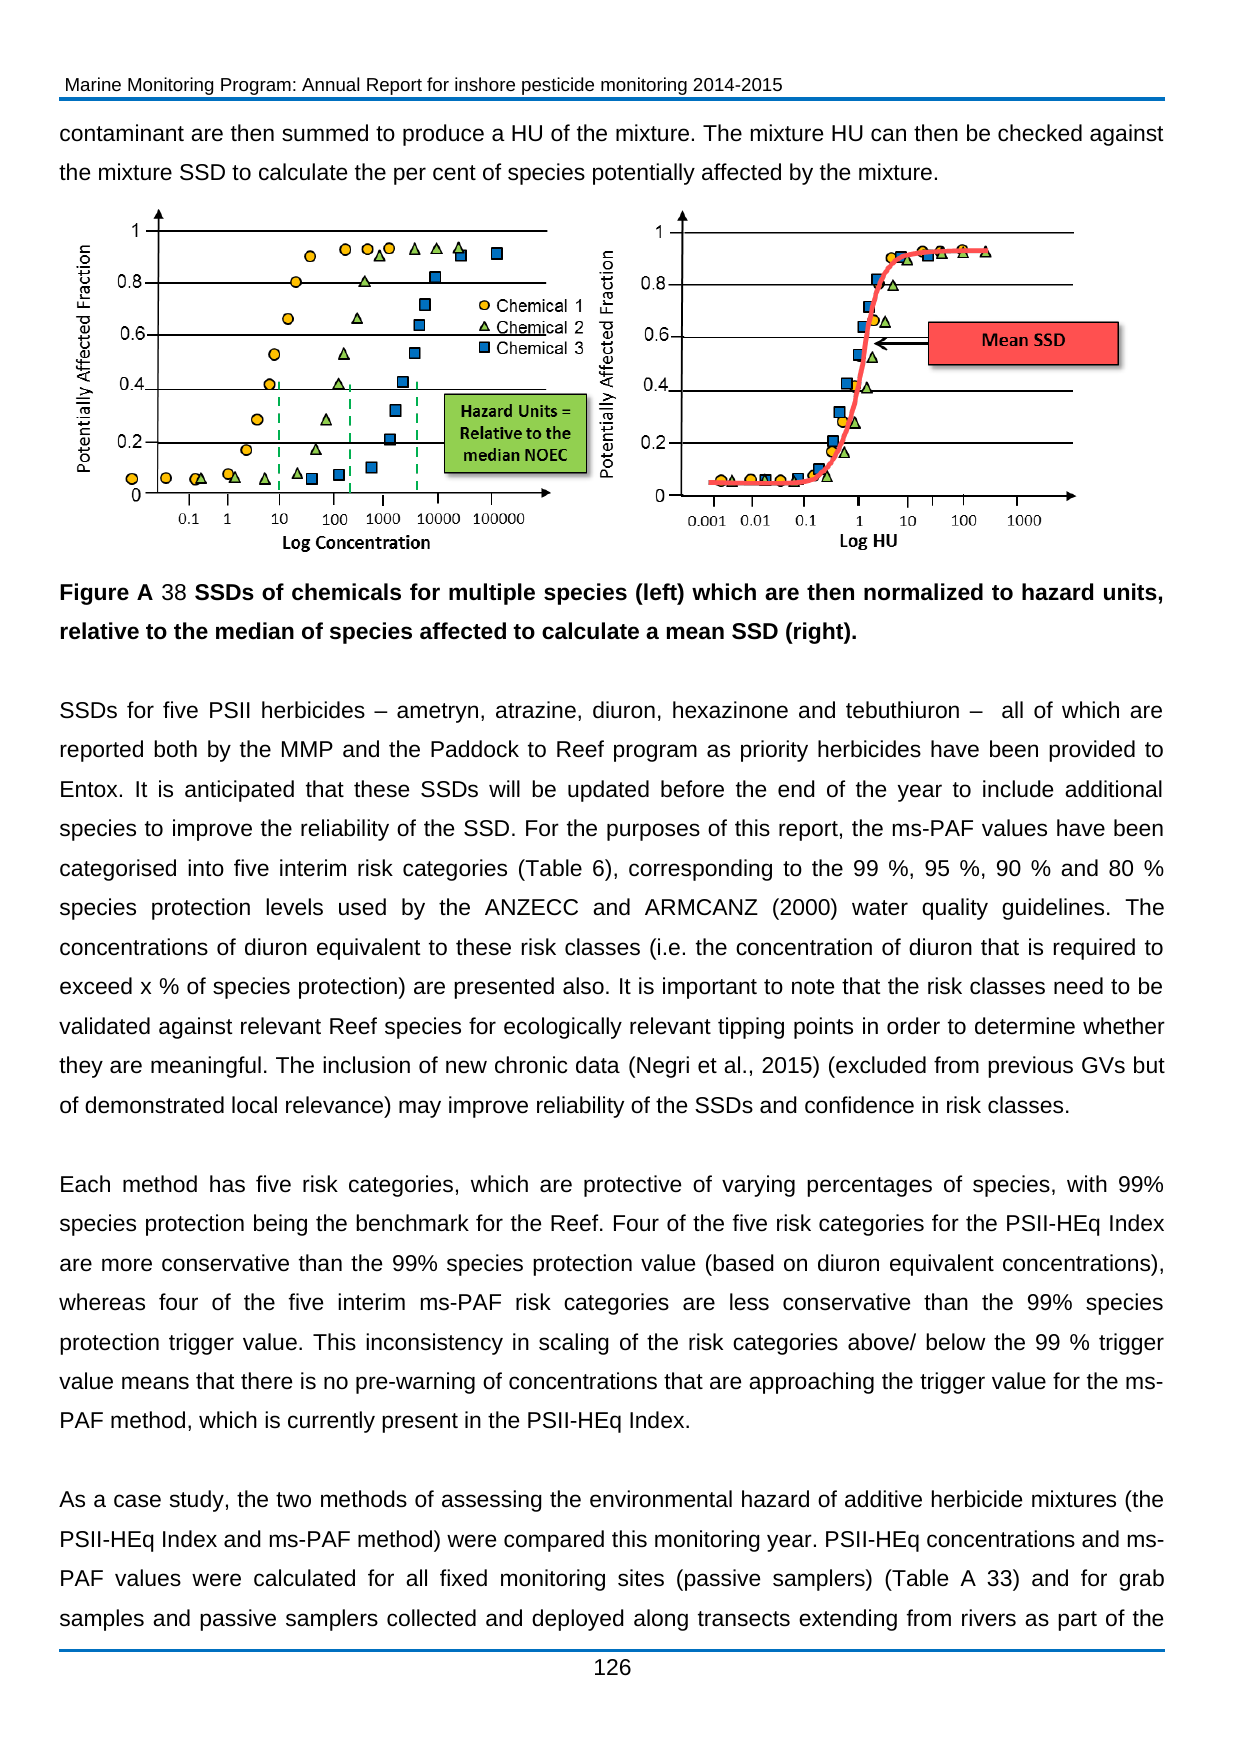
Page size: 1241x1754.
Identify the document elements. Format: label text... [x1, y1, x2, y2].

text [59, 120, 1165, 186]
picture [59, 198, 1129, 566]
text Figure A 38 SSDs of chemicals for multiple species (left) which are then normalized to hazard units, relative to the median of species affected to calculate a mean SSD (right). [59, 578, 1165, 644]
text Each method has five risk categories, which are protective of varying percentages of species, with 99% species protection being the benchmark for the Reef. Four of the five risk categories for the PSII-HEq Index are more conservative than the 99% species protection value (based on diuron equivalent concentrations), whereas four of the five interim ms-PAF risk categories are less conservative than the 99% species protection trigger value. This inconsistency in scaling of the risk categories above/ below the 99 % trigger value means that there is no pre-warning of concentrations that are approaching the trigger value for the ms-PAF method, which is currently present in the PSII-HEq Index. [59, 1171, 1165, 1434]
text SSDs for five PSII herbicides – ametryn, atrazine, diuron, hexazinone and tebuthiuron – all of which are reported both by the MMP and the Paddock to Reef program as priority herbicides have been provided to Entox. It is anticipated that these SSDs will be updated before the end of the year to include additional species to improve the reliability of the SSD. For the purposes of this report, the ms-PAF values have been categorised into five interim risk categories (Table 6), corresponding to the 99 %, 95 %, 90 % and 80 % species protection levels used by the ANZECC and ARMCANZ (2000) water quality guidelines. The concentrations of diuron equivalent to these risk classes (i.e. the concentration of diuron that is required to exceed x % of species protection) are presented also. It is important to note that the risk classes need to be validated against relevant Reef species for ecologically relevant tipping points in order to determine whether they are meaningful. The inclusion of new chronic data (Negri et al., 2015) (excluded from previous GVs but of demonstrated local relevance) may improve reliability of the SSDs and confidence in risk classes. [59, 697, 1165, 1118]
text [59, 1486, 1165, 1631]
